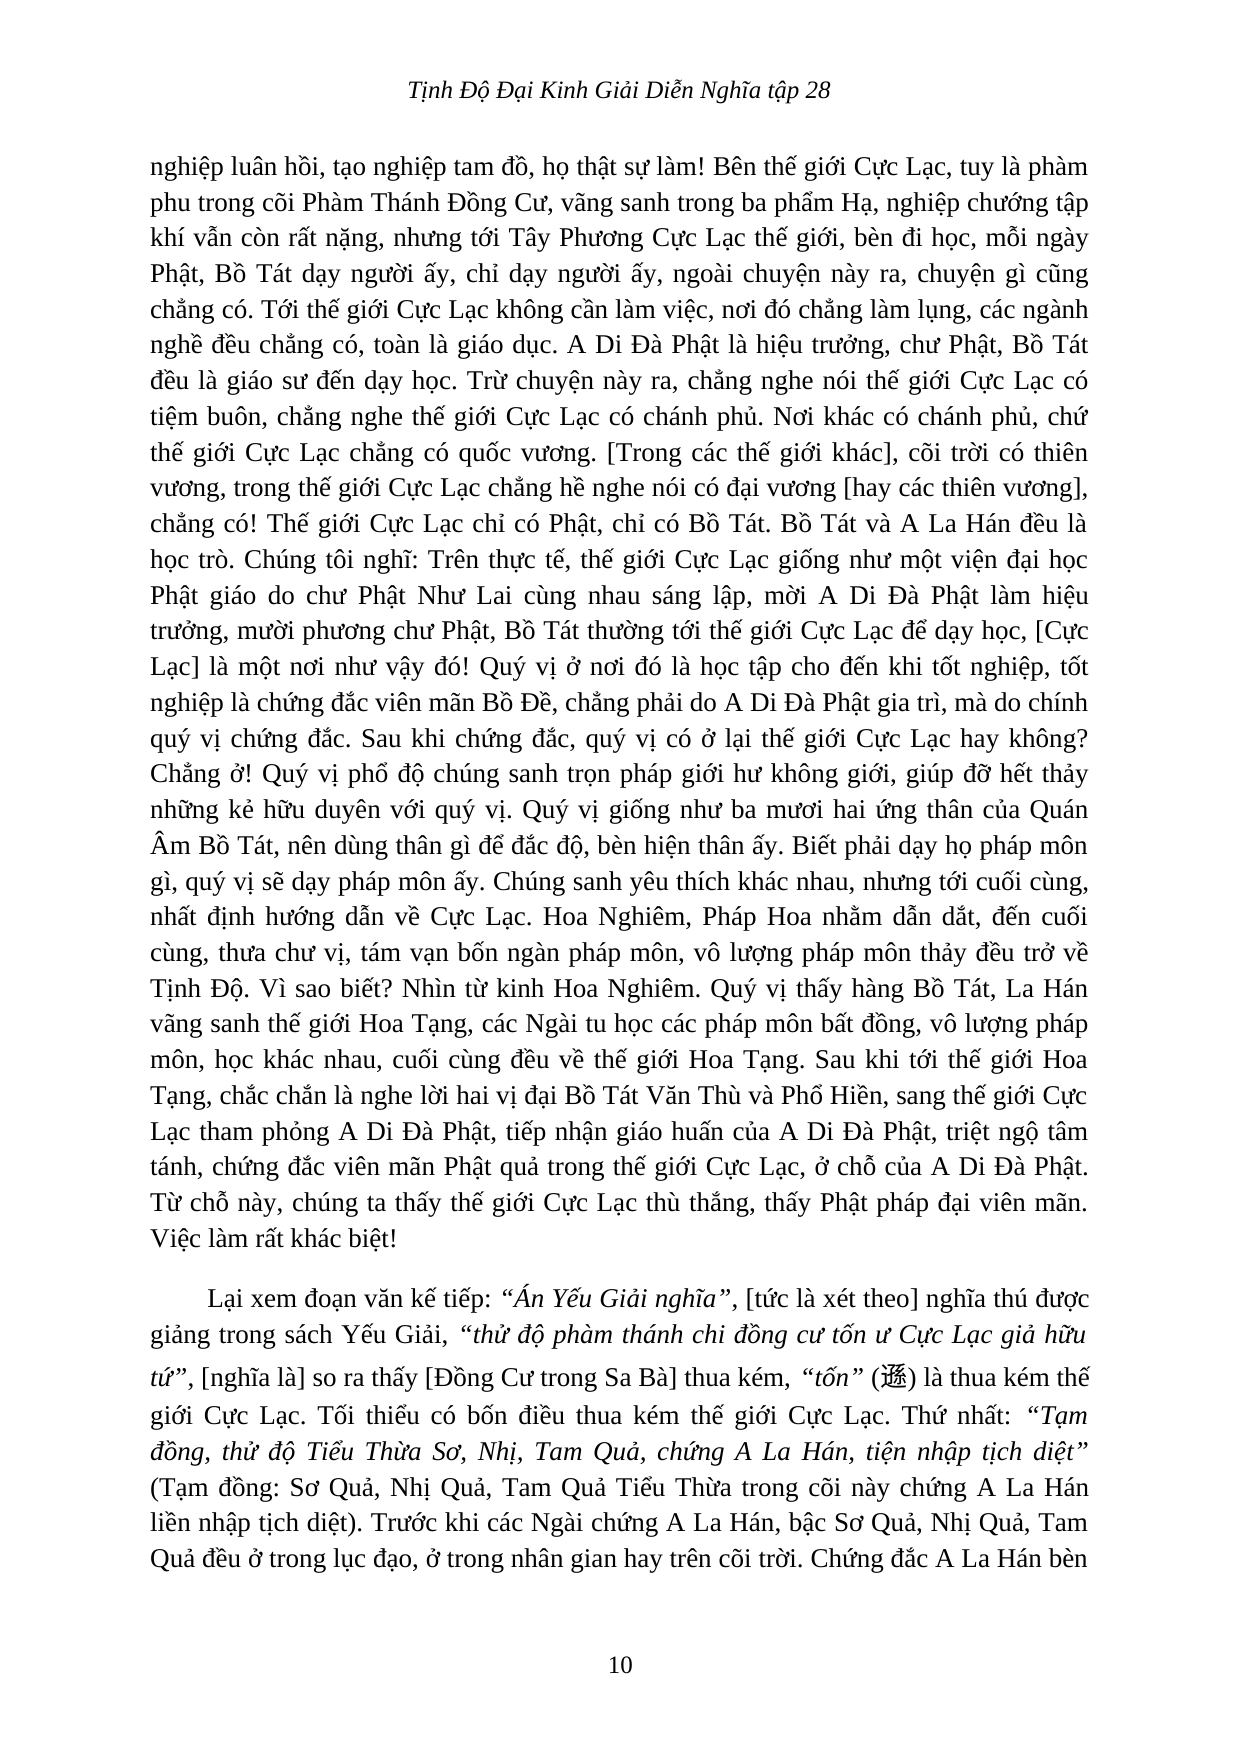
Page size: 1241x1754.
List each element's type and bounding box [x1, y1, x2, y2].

text [150, 150, 1090, 1253]
text [150, 1283, 1090, 1573]
